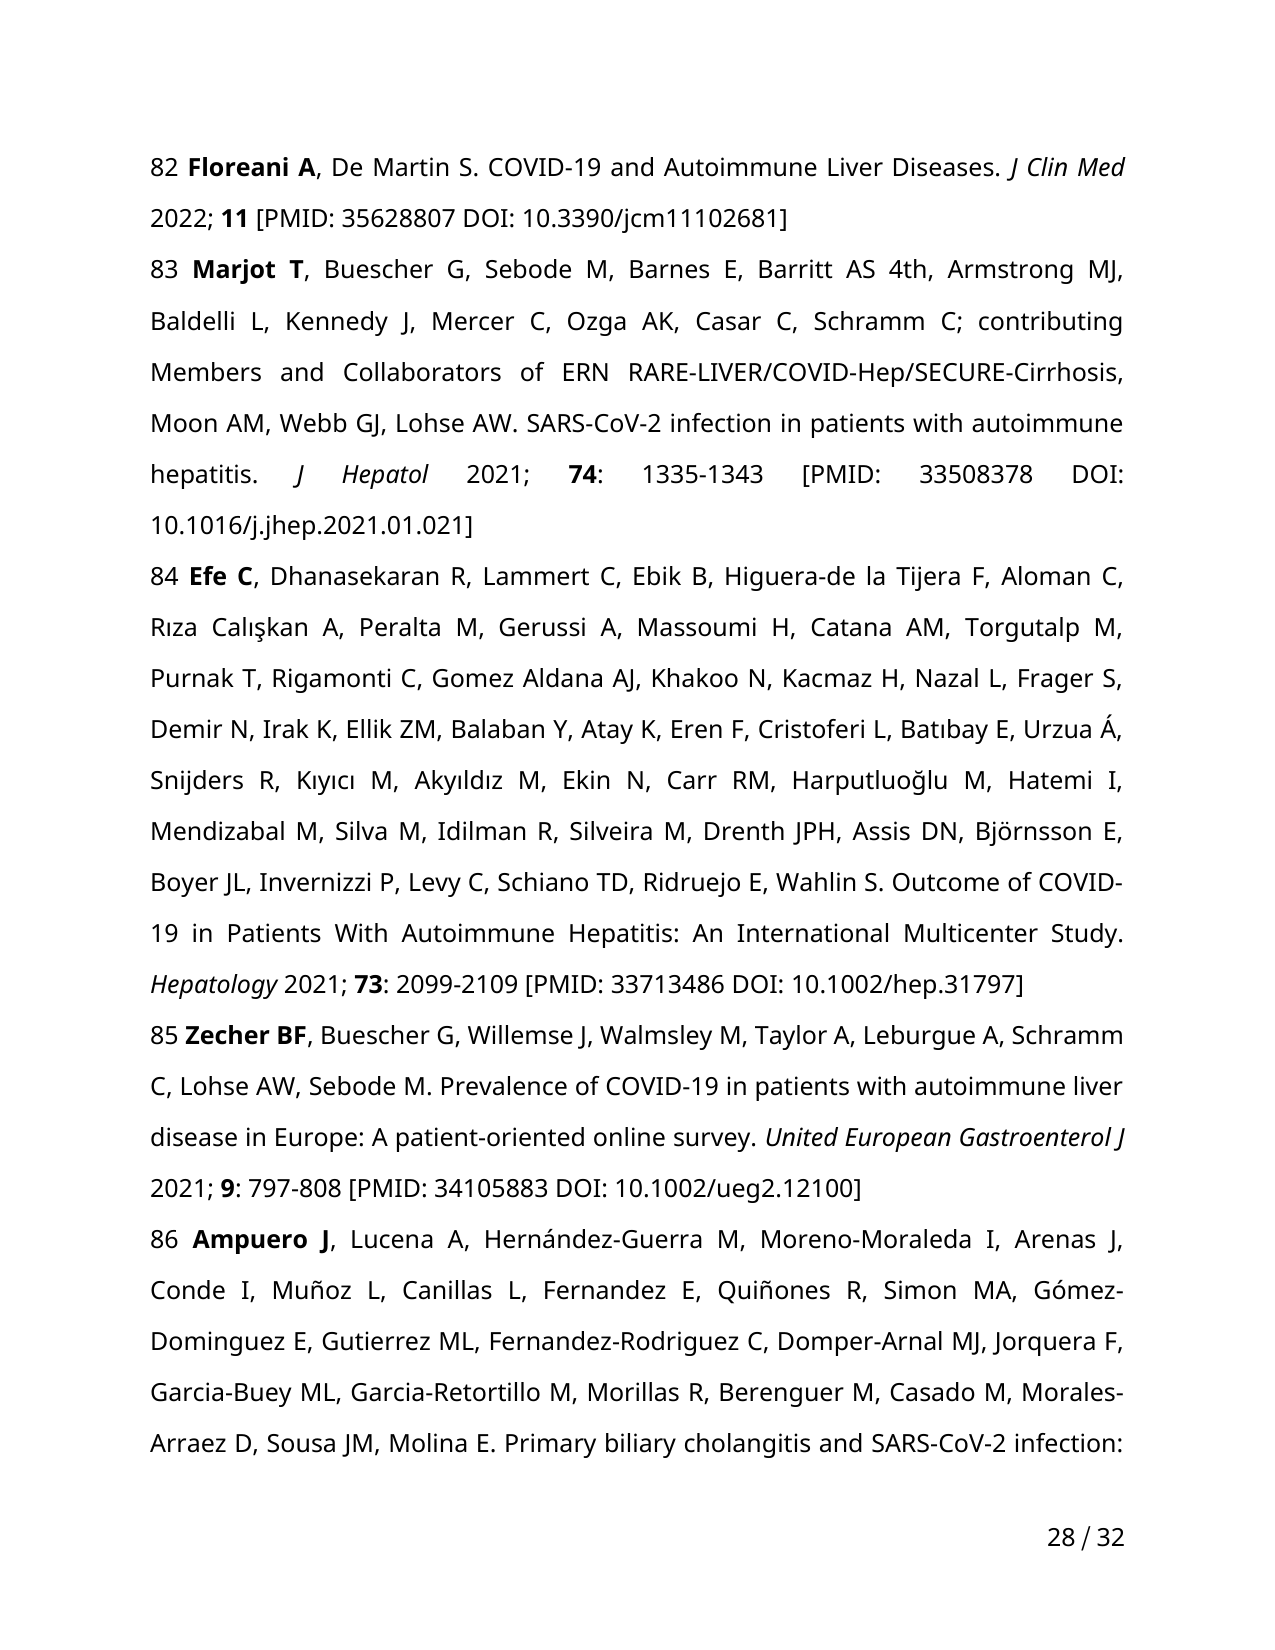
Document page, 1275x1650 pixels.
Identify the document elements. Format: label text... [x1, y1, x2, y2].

text 85 Zecher BF, Buescher G, Willemse J, Walmsley M, Taylor A, Leburgue A, Schramm C, Lohse AW, Sebode M. Prevalence of COVID-19 in patients with autoimmune liver disease in Europe: A patient-oriented online survey. United European Gastroenterol J 2021; 9: 797-808 [PMID: 34105883 DOI: 10.1002/ueg2.12100] [150, 1018, 1125, 1205]
text 83 Marjot T, Buescher G, Sebode M, Barnes E, Barritt AS 4th, Armstrong MJ, Baldelli L, Kennedy J, Mercer C, Ozga AK, Casar C, Schramm C; contributing Members and Collaborators of ERN RARE-LIVER/COVID-Hep/SECURE-Cirrhosis, Moon AM, Webb GJ, Lohse AW. SARS-CoV-2 infection in patients with autoimmune hepatitis. J Hepatol 2021; 74: 1335-1343 [PMID: 33508378 DOI: 10.1016/j.jhep.2021.01.021] [150, 252, 1125, 541]
text 82 Floreani A, De Martin S. COVID-19 and Autoimmune Liver Diseases. J Clin Med 2022; 11 [PMID: 35628807 DOI: 10.3390/jcm11102681] [150, 150, 1125, 235]
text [150, 1222, 1125, 1460]
text 84 Efe C, Dhanasekaran R, Lammert C, Ebik B, Higuera-de la Tijera F, Aloman C, Rıza Calışkan A, Peralta M, Gerussi A, Massoumi H, Catana AM, Torgutalp M, Purnak T, Rigamonti C, Gomez Aldana AJ, Khakoo N, Kacmaz H, Nazal L, Frager S, Demir N, Irak K, Ellik ZM, Balaban Y, Atay K, Eren F, Cristoferi L, Batıbay E, Urzua Á, Snijders R, Kıyıcı M, Akyıldız M, Ekin N, Carr RM, Harputluoğlu M, Hatemi I, Mendizabal M, Silva M, Idilman R, Silveira M, Drenth JPH, Assis DN, Björnsson E, Boyer JL, Invernizzi P, Levy C, Schiano TD, Ridruejo E, Wahlin S. Outcome of COVID-19 in Patients With Autoimmune Hepatitis: An International Multicenter Study. Hepatology 2021; 73: 2099-2109 [PMID: 33713486 DOI: 10.1002/hep.31797] [150, 558, 1125, 1001]
